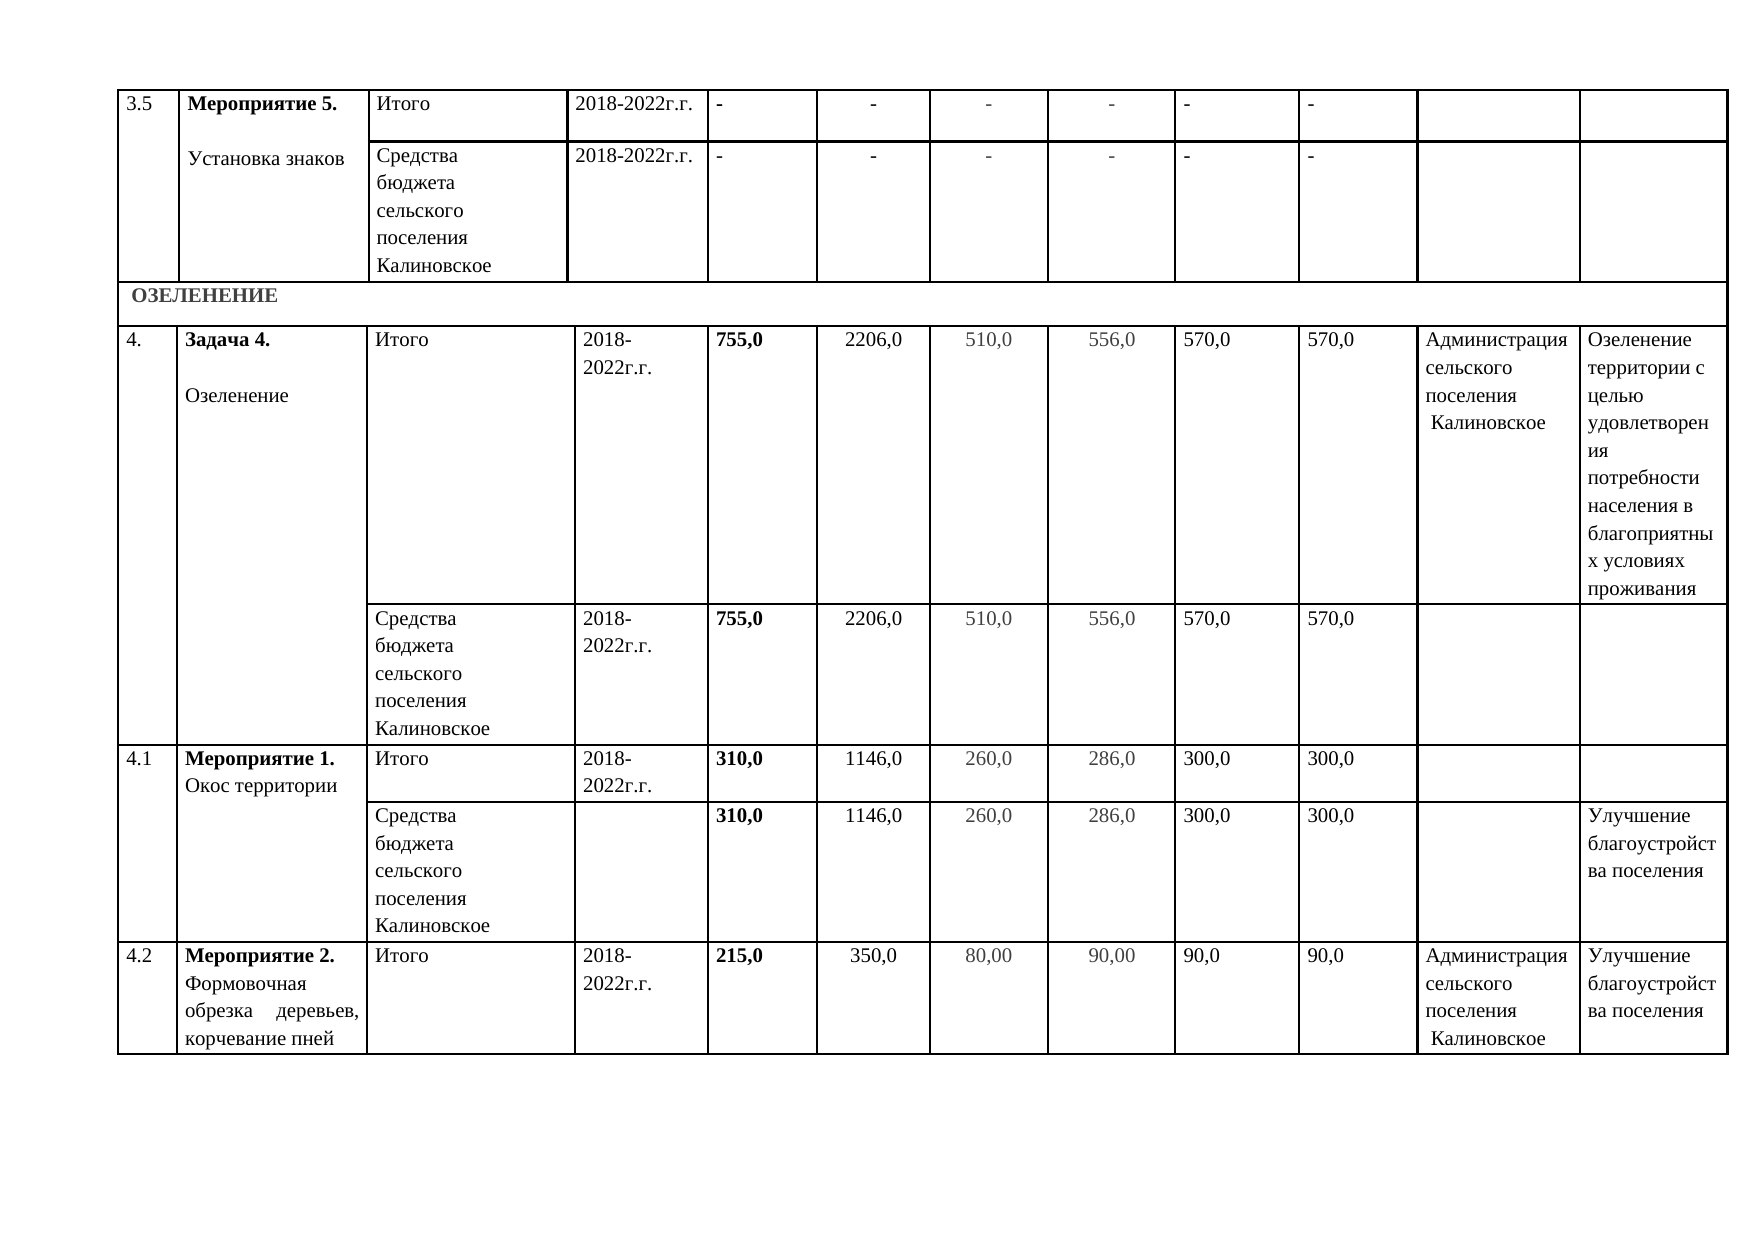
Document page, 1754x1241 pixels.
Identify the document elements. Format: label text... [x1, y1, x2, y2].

table_cell 300,0 [1176, 803, 1298, 941]
table_cell [1419, 143, 1579, 281]
table_cell 2018-2022г.г. [569, 91, 707, 140]
table_cell 4. [119, 327, 176, 743]
table_cell [1581, 91, 1726, 140]
table_cell 2206,0 [818, 605, 929, 743]
table_cell Озеленение территории с целью удовлетворения потребности населения в благоприятных условиях проживания [1581, 327, 1726, 603]
table_cell 2206,0 [818, 327, 929, 603]
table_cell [1419, 327, 1579, 603]
table_cell 1146,0 [818, 803, 929, 941]
table_cell 4.1 [119, 746, 176, 941]
table_cell Улучшение благоустройства поселения [1581, 803, 1726, 941]
table_cell Мероприятие 1. Окос территории [178, 746, 366, 941]
table_cell - [1049, 143, 1174, 281]
table_cell Итого [370, 91, 566, 140]
table_cell - [1300, 143, 1416, 281]
table_cell 570,0 [1300, 605, 1416, 743]
table_cell 90,00 [1049, 943, 1174, 1053]
table_cell - [931, 143, 1047, 281]
table_cell - [1176, 91, 1298, 140]
table_cell Задача 4. Озеленение [178, 327, 366, 743]
table_cell - [931, 91, 1047, 140]
table_cell 4.2 [119, 943, 176, 1053]
table_cell 80,00 [931, 943, 1047, 1053]
table_cell 310,0 [709, 803, 816, 941]
table_cell 755,0 [709, 327, 816, 603]
table_cell - [1300, 91, 1416, 140]
table_cell [1581, 143, 1726, 281]
table_cell 3.5 [119, 91, 178, 281]
table_cell 556,0 [1049, 605, 1174, 743]
table_cell - [709, 143, 816, 281]
table_cell 90,0 [1300, 943, 1416, 1053]
table_cell Средства бюджета сельского поселения Калиновское [368, 605, 574, 743]
table_cell Улучшение благоустройства поселения [1581, 943, 1726, 1053]
table_cell 260,0 [931, 746, 1047, 801]
table_cell 286,0 [1049, 803, 1174, 941]
table_cell - [709, 91, 816, 140]
table_cell 2018-2022г.г. [569, 143, 707, 281]
table_cell 286,0 [1049, 746, 1174, 801]
table_cell [1581, 746, 1726, 801]
table_cell [1419, 91, 1579, 140]
table_cell Итого [368, 327, 574, 603]
table_cell Итого [368, 943, 574, 1053]
table_cell 300,0 [1300, 803, 1416, 941]
table_cell - [818, 91, 929, 140]
table_cell 2018-2022г.г. [576, 943, 707, 1053]
table_cell 90,0 [1176, 943, 1298, 1053]
table_cell 570,0 [1176, 327, 1298, 603]
table_cell Итого [368, 746, 574, 801]
table_cell 310,0 [709, 746, 816, 801]
table_cell ОЗЕЛЕНЕНИЕ [119, 283, 1726, 325]
table_cell 755,0 [709, 605, 816, 743]
table_cell [1419, 803, 1579, 941]
table_cell [1581, 605, 1726, 743]
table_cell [178, 943, 366, 1053]
table_cell 215,0 [709, 943, 816, 1053]
table_cell 300,0 [1176, 746, 1298, 801]
table_cell 260,0 [931, 803, 1047, 941]
table_cell 1146,0 [818, 746, 929, 801]
table_cell [1419, 746, 1579, 801]
table_cell 2018-2022г.г. [576, 605, 707, 743]
table_cell [576, 803, 707, 941]
table_cell 2018-2022г.г. [576, 327, 707, 603]
table_cell 570,0 [1176, 605, 1298, 743]
table_cell - [1049, 91, 1174, 140]
table_cell Средства бюджета сельского поселения Калиновское [368, 803, 574, 941]
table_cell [1419, 943, 1579, 1053]
table_cell 556,0 [1049, 327, 1174, 603]
table_cell [1419, 605, 1579, 743]
table_cell 350,0 [818, 943, 929, 1053]
table_cell - [1176, 143, 1298, 281]
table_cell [370, 143, 566, 281]
table_cell 2018-2022г.г. [576, 746, 707, 801]
table_cell 570,0 [1300, 327, 1416, 603]
table_cell 510,0 [931, 327, 1047, 603]
table_cell 300,0 [1300, 746, 1416, 801]
table_cell - [818, 143, 929, 281]
table_cell Мероприятие 5. Установка знаков [180, 91, 368, 281]
table_cell 510,0 [931, 605, 1047, 743]
